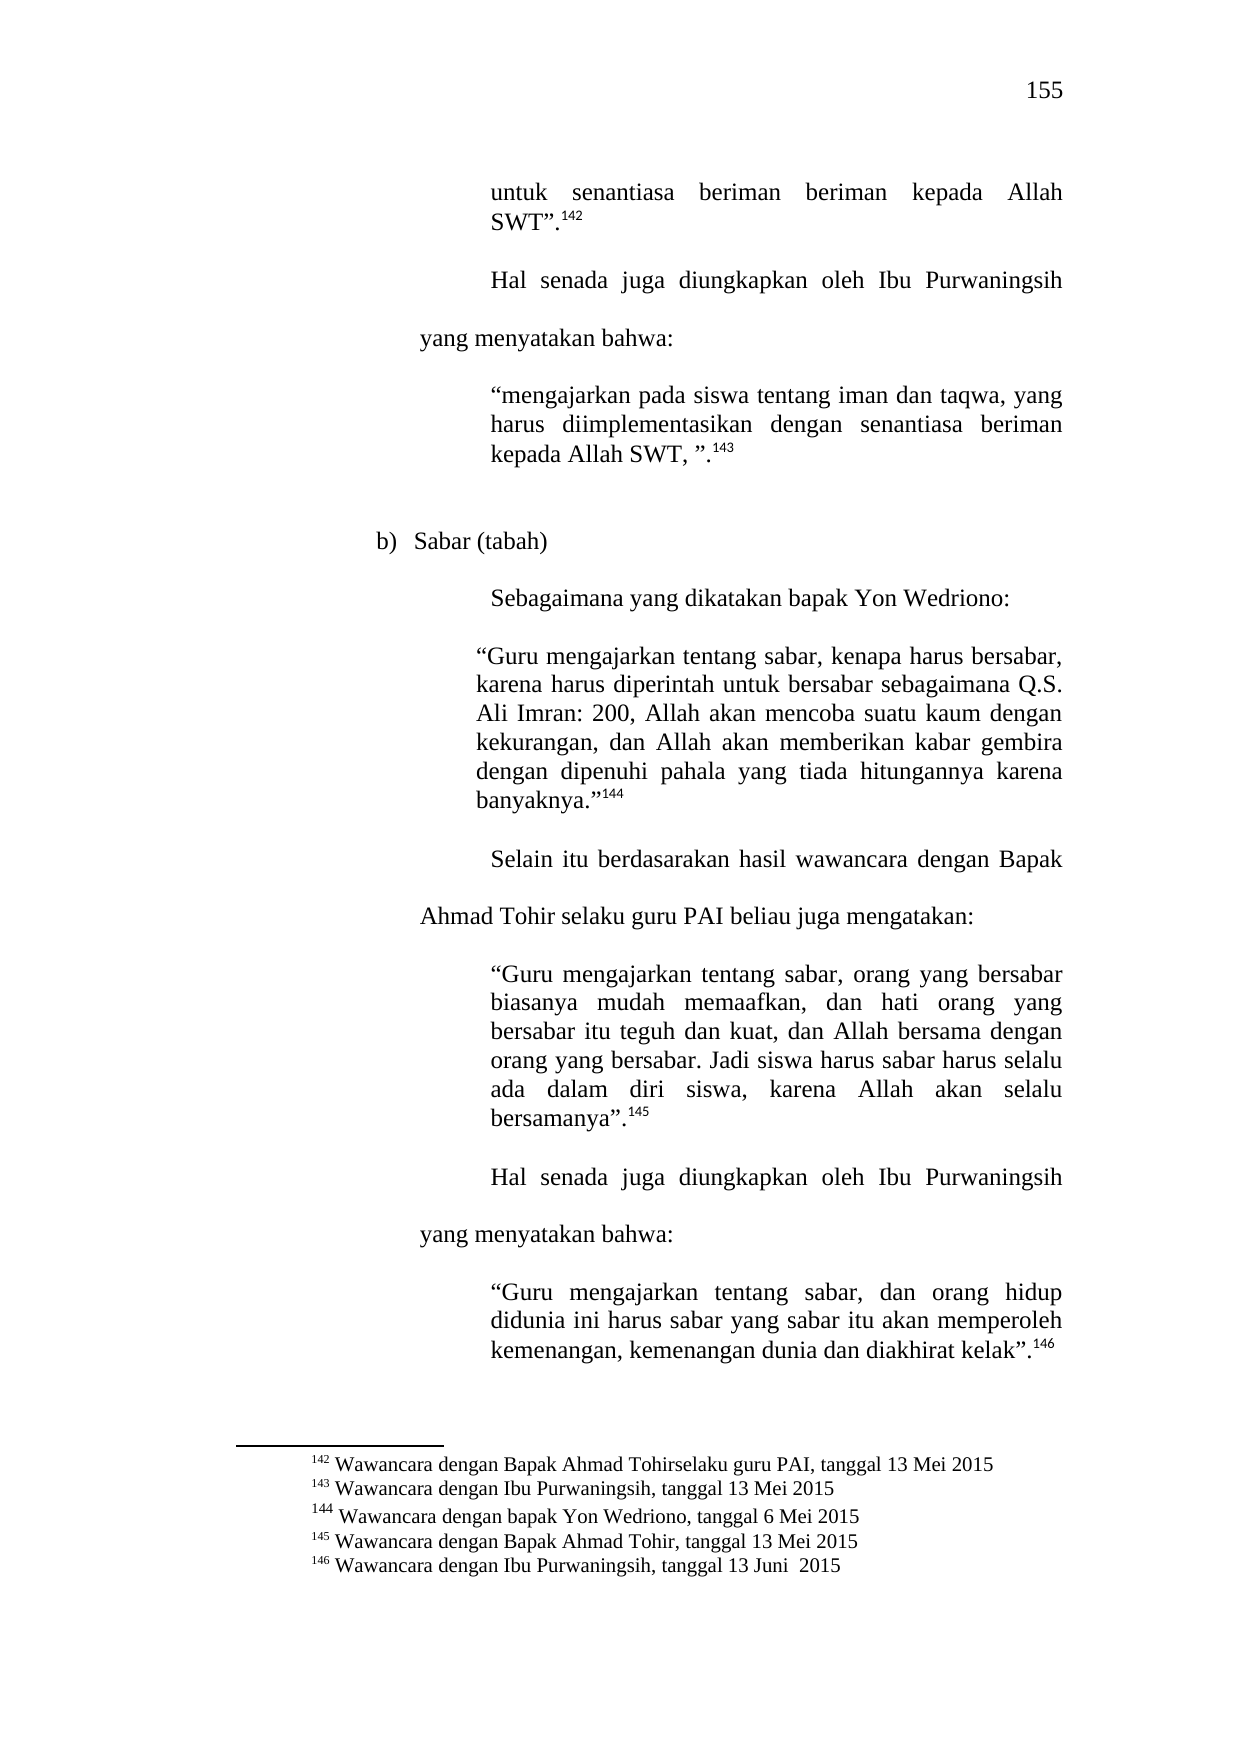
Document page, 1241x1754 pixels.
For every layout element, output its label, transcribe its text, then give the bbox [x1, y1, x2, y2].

text Selain itu berdasarakan hasil wawancara dengan Bapak Ahmad Tohir selaku guru PAI beliau juga mengatakan: [419, 844, 1063, 930]
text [490, 177, 1063, 236]
list Sabar (tabah) [376, 526, 1063, 554]
text Hal senada juga diungkapkan oleh Ibu Purwaningsih yang menyatakan bahwa: [419, 265, 1063, 351]
text “Guru mengajarkan tentang sabar, orang yang bersabar biasanya mudah memaafkan, dan hati orang yang bersabar itu teguh dan kuat, dan Allah bersama dengan orang yang bersabar. Jadi siswa harus sabar harus selalu ada dalam diri siswa, karena Allah akan selalu bersamanya”. [490, 959, 1063, 1133]
text Sebagaimana yang dikatakan bapak Yon Wedriono: [419, 583, 1063, 612]
text “Guru mengajarkan tentang sabar, dan orang hidup didunia ini harus sabar yang sabar itu akan memperoleh kemenangan, kemenangan dunia dan diakhirat kelak”. [490, 1277, 1063, 1365]
text “Guru mengajarkan tentang sabar, kenapa harus bersabar, karena harus diperintah untuk bersabar sebagaimana Q.S. Ali Imran: 200, Allah akan mencoba suatu kaum dengan kekurangan, dan Allah akan memberikan kabar gembira dengan dipenuhi pahala yang tiada hitungannya karena banyaknya.” [476, 641, 1063, 815]
text “mengajarkan pada siswa tentang iman dan taqwa, yang harus diimplementasikan dengan senantiasa beriman kepada Allah SWT, ”. [490, 380, 1063, 468]
text Hal senada juga diungkapkan oleh Ibu Purwaningsih yang menyatakan bahwa: [419, 1162, 1063, 1248]
